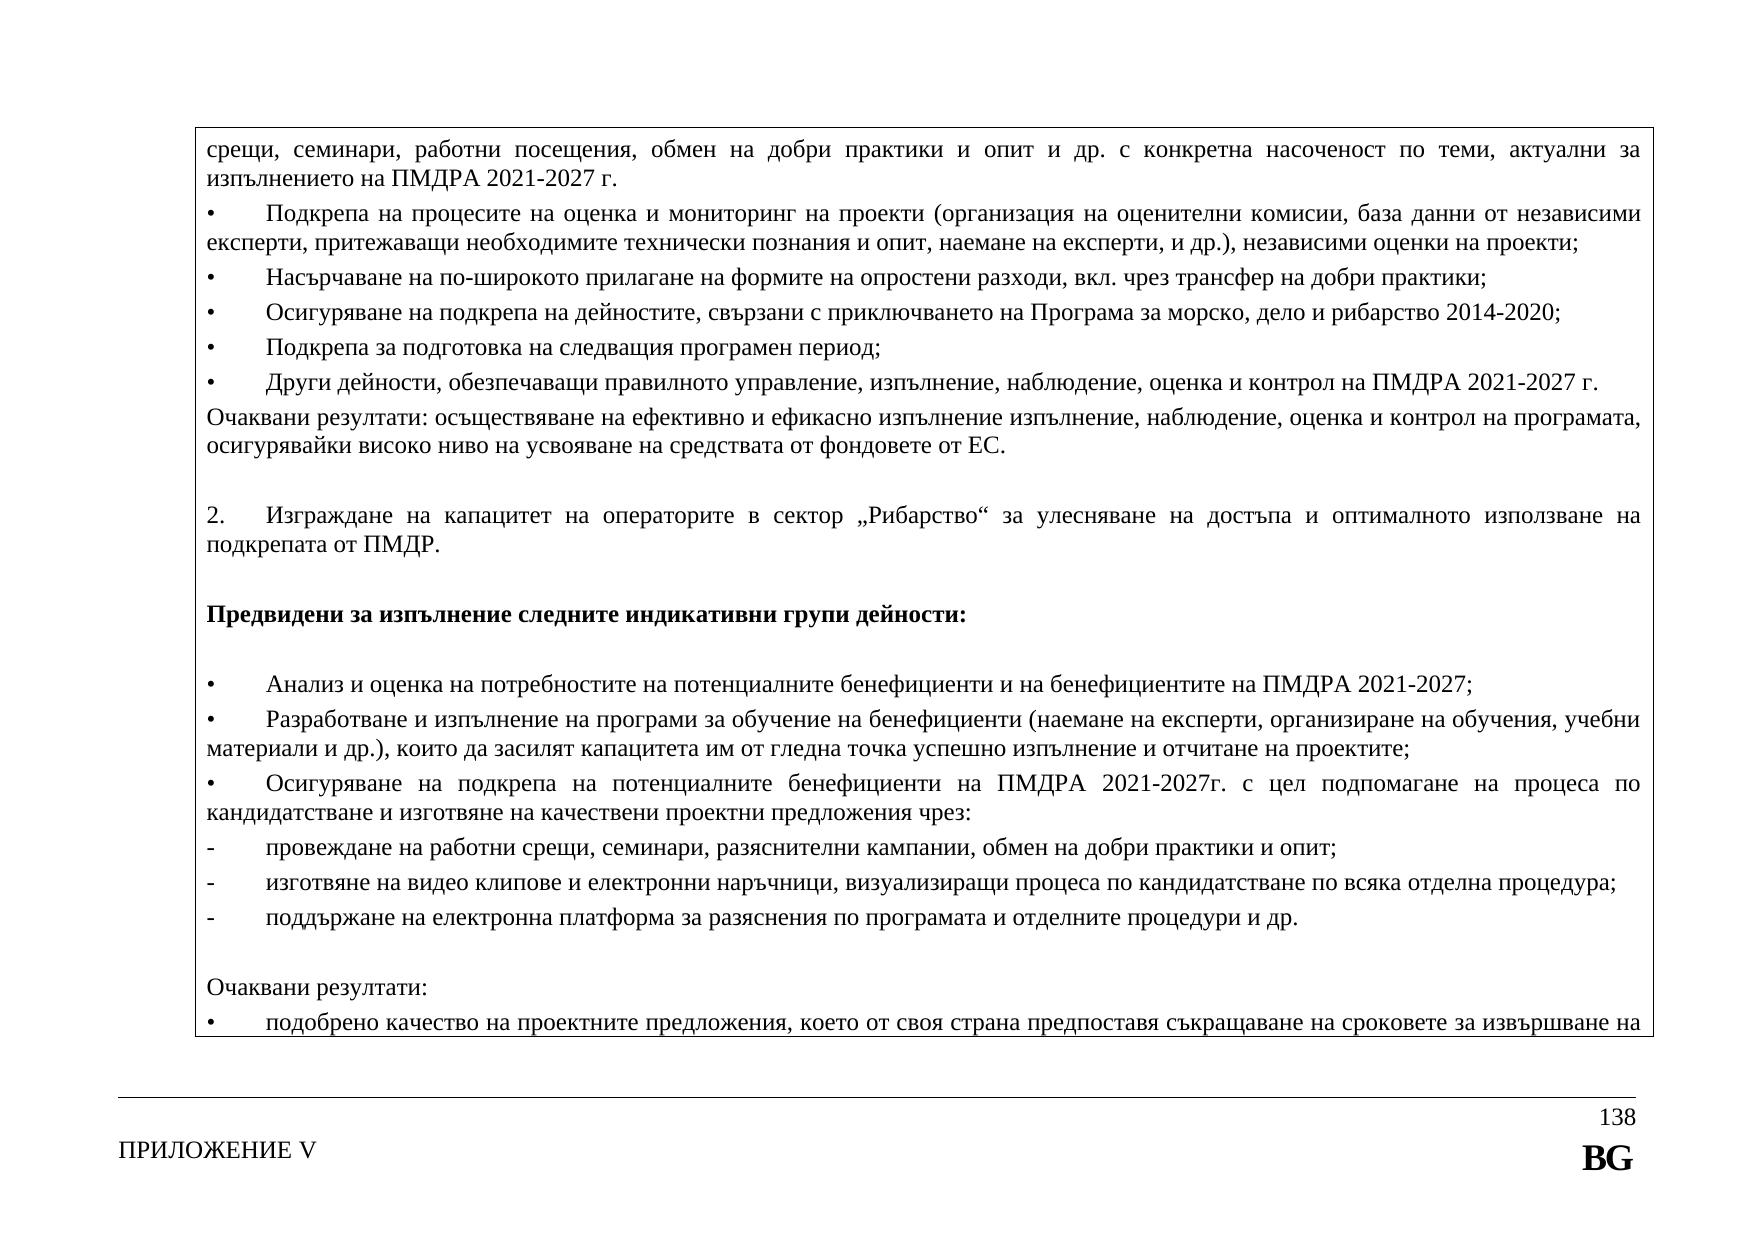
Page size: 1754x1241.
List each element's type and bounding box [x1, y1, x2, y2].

table_header [196, 128, 1653, 1036]
